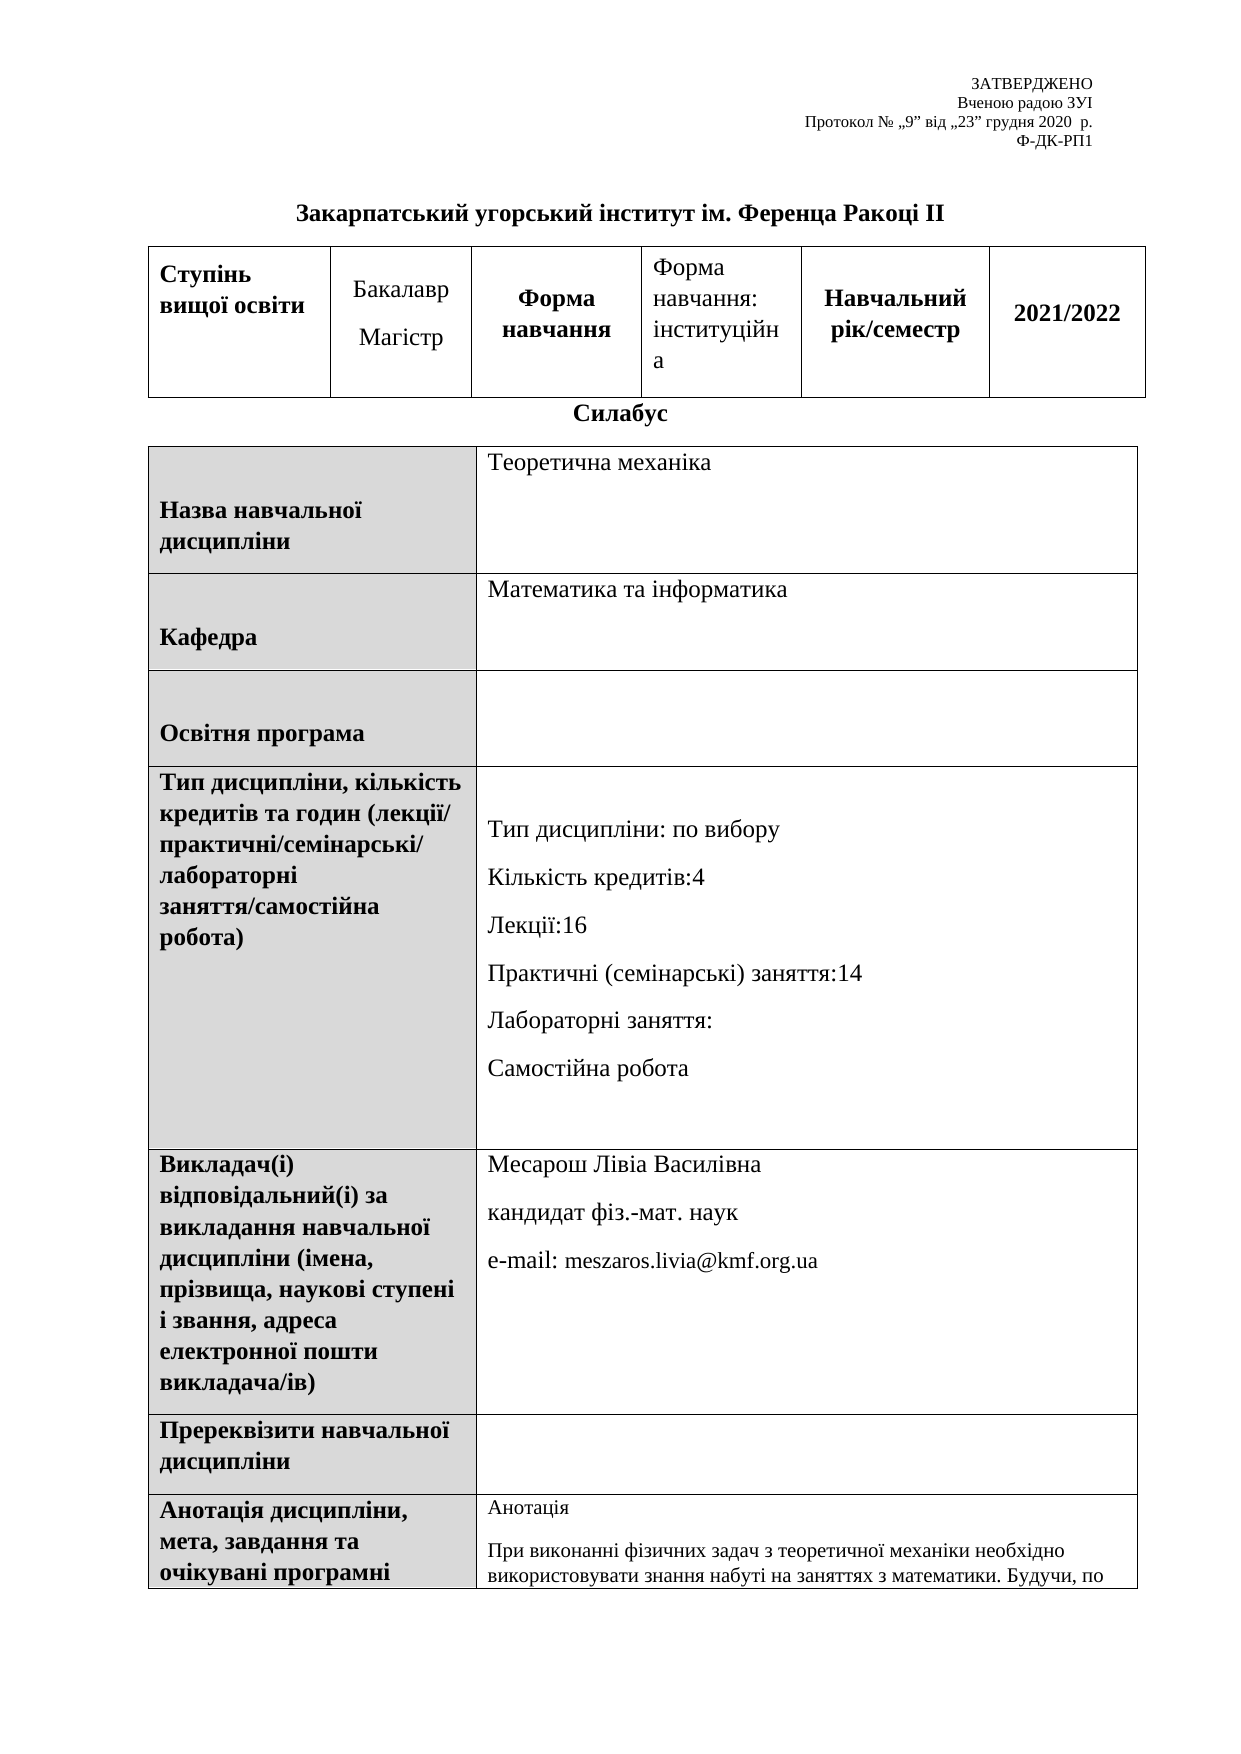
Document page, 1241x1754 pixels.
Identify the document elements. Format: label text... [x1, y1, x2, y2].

text Силабус [148, 398, 1093, 427]
table_header Ступінь вищої освіти [149, 247, 330, 397]
table_cell Тип дисципліни, кількість кредитів та годин (лекції/ практичні/семінарські/ лабораторні заняття/самостійна робота) [149, 767, 476, 1148]
table_cell Кафедра [149, 574, 476, 669]
table_cell [477, 1415, 1137, 1494]
table_header Назва навчальної дисципліни [149, 447, 476, 573]
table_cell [149, 1495, 476, 1587]
table_header 2021/2022 [990, 247, 1145, 397]
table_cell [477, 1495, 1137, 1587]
table_cell Тип дисципліни: по вибору Кількість кредитів:4 Лекції:16 Практичні (семінарські) заняття:14 Лабораторні заняття: Самостійна робота [477, 767, 1137, 1148]
table_header Бакалавр Магістр [331, 247, 471, 397]
table_cell Месарош Лівіа Василівна кандидат фіз.-мат. наук e-mail: meszaros.livia@kmf.org.ua [477, 1150, 1137, 1414]
text Закарпатський угорський інститут ім. Ференца Ракоці ІІ [148, 198, 1093, 227]
table_cell [477, 671, 1137, 766]
table_header Навчальний рік/семестр [802, 247, 989, 397]
table_cell Освітня програма [149, 671, 476, 766]
table_header Теоретична механіка [477, 447, 1137, 573]
table_header Форма навчання [472, 247, 641, 397]
table_cell Пререквізити навчальної дисципліни [149, 1415, 476, 1494]
table_cell Математика та інформатика [477, 574, 1137, 669]
table_header Форма навчання: інституційна [642, 247, 801, 397]
table_cell Викладач(і) відповідальний(і) за викладання навчальної дисципліни (імена, прізвища, наукові ступені і звання, адреса електронної пошти викладача/ів) [149, 1150, 476, 1414]
